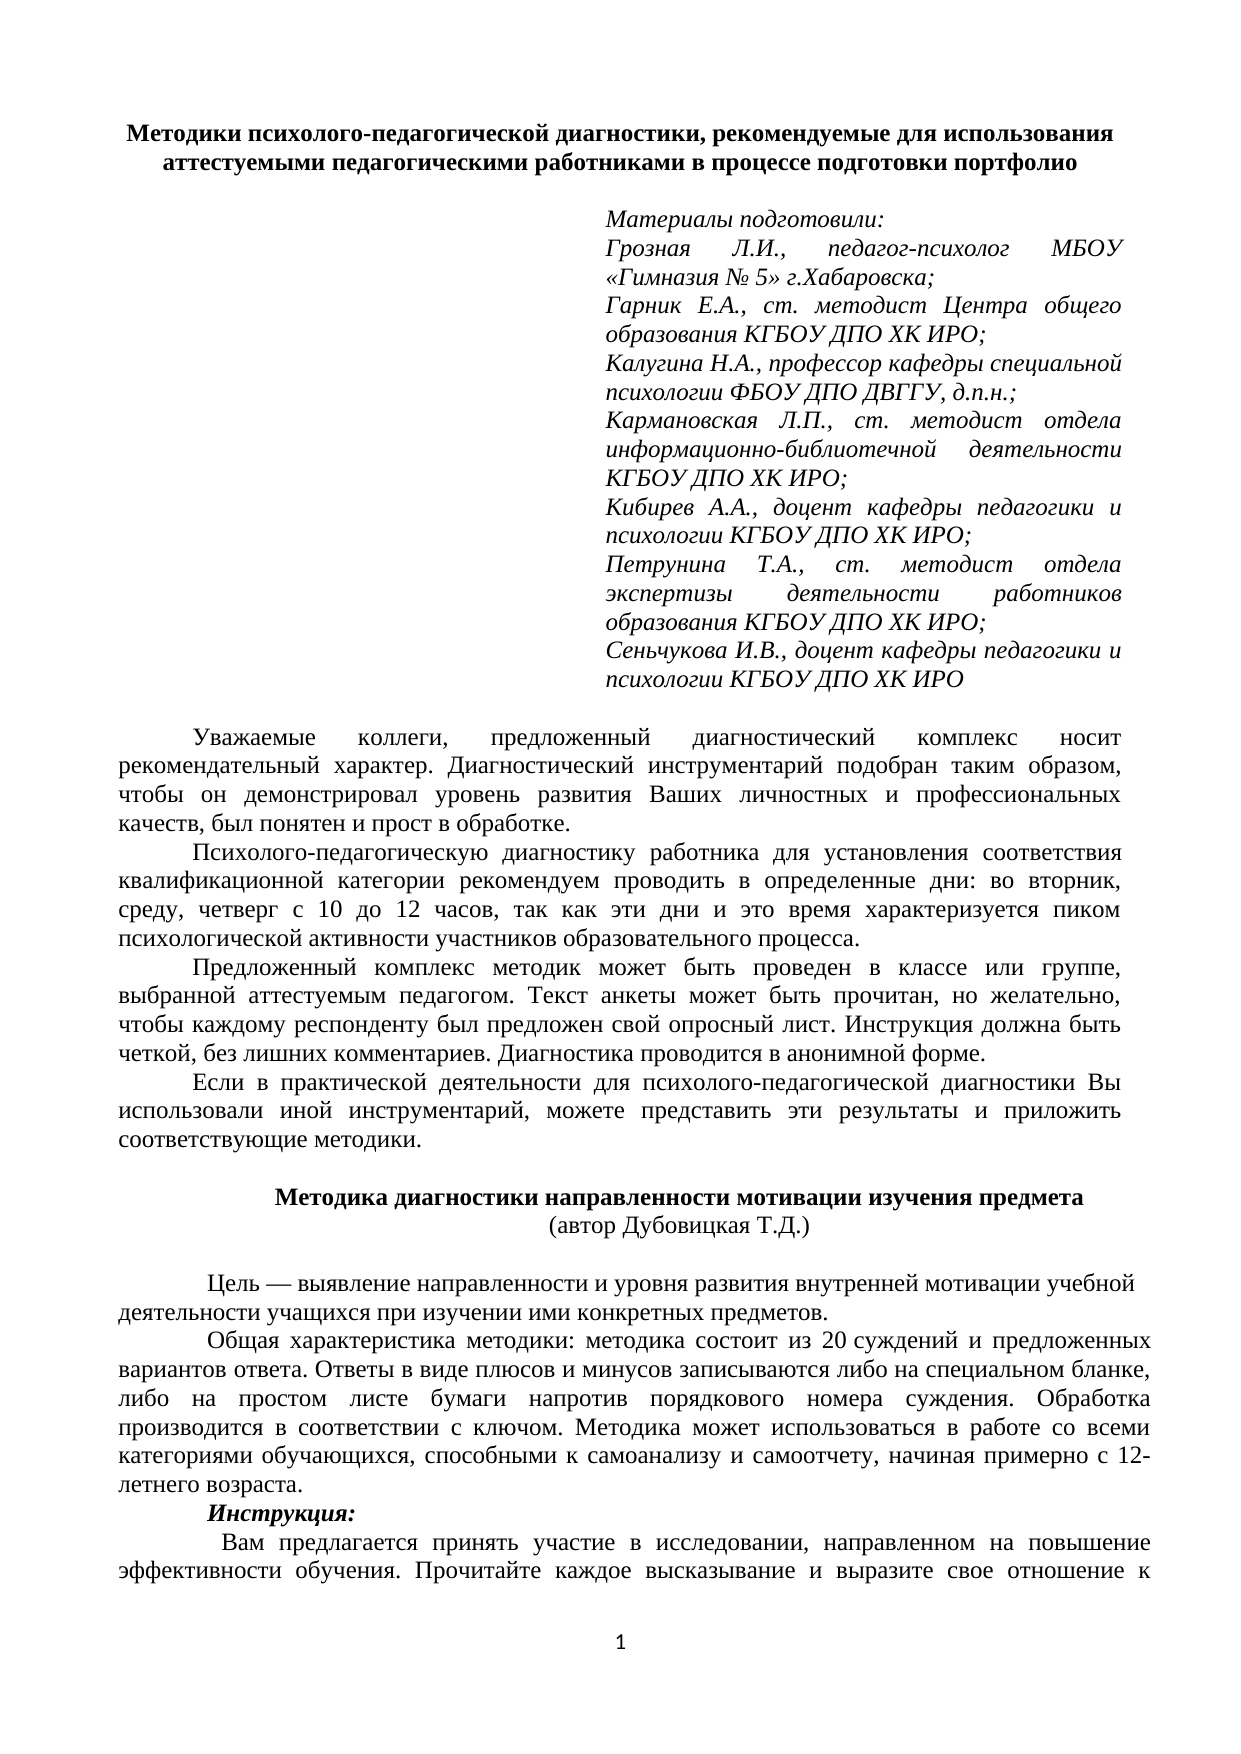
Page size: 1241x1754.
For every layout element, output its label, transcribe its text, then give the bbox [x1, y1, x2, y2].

text Методики психолого-педагогической диагностики, рекомендуемые для использования аттестуемыми педагогическими работниками в процессе подготовки портфолио [118, 118, 1122, 176]
text Инструкция: [118, 1498, 1152, 1527]
text Материалы подготовили: [605, 204, 1122, 233]
text (автор Дубовицкая Т.Д.) [118, 1211, 1152, 1239]
text Калугина Н.А., профессор кафедры специальной психологии ФБОУ ДПО ДВГГУ, д.п.н.; [605, 348, 1122, 406]
text Кибирев А.А., доцент кафедры педагогики и психологии КГБОУ ДПО ХК ИРО; [605, 492, 1122, 549]
text Кармановская Л.П., ст. методист отдела информационно-библиотечной деятельности КГБОУ ДПО ХК ИРО; [605, 406, 1122, 492]
text Предложенный комплекс методик может быть проведен в классе или группе, выбранной аттестуемым педагогом. Текст анкеты может быть прочитан, но желательно, чтобы каждому респонденту был предложен свой опросный лист. Инструкция должна быть четкой, без лишних комментариев. Диагностика проводится в анонимной форме. [118, 952, 1122, 1067]
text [118, 1527, 1152, 1584]
text Если в практической деятельности для психолого-педагогической диагностики Вы использовали иной инструментарий, можете представить эти результаты и приложить соответствующие методики. [118, 1067, 1122, 1153]
text Общая характеристика методики: методика состоит из 20 суждений и предложенных вариантов ответа. Ответы в виде плюсов и минусов записываются либо на специальном бланке, либо на простом листе бумаги напротив порядкового номера суждения. Обработка производится в соответствии с ключом. Методика может использоваться в работе со всеми категориями обучающихся, способными к самоанализу и самоотчету, начиная примерно с 12-летнего возраста. [118, 1326, 1152, 1498]
text Уважаемые коллеги, предложенный диагностический комплекс носит рекомендательный характер. Диагностический инструментарий подобран таким образом, чтобы он демонстрировал уровень развития Ваших личностных и профессиональных качеств, был понятен и прост в обработке. [118, 722, 1122, 837]
text Грозная Л.И., педагог-психолог МБОУ «Гимназия № 5» г.Хабаровска; [605, 233, 1122, 291]
text Сеньчукова И.В., доцент кафедры педагогики и психологии КГБОУ ДПО ХК ИРО [605, 636, 1122, 693]
text Гарник Е.А., ст. методист Центра общего образования КГБОУ ДПО ХК ИРО; [605, 291, 1122, 348]
text Цель — выявление направленности и уровня развития внутренней мотивации учебной деятельности учащихся при изучении ими конкретных предметов. [118, 1268, 1152, 1326]
text Психолого-педагогическую диагностику работника для установления соответствия квалификационной категории рекомендуем проводить в определенные дни: во вторник, среду, четверг с 10 до 12 часов, так как эти дни и это время характеризуется пиком психологической активности участников образовательного процесса. [118, 837, 1122, 952]
text Методика диагностики направленности мотивации изучения предмета [118, 1182, 1152, 1211]
text Петрунина Т.А., ст. методист отдела экспертизы деятельности работников образования КГБОУ ДПО ХК ИРО; [605, 549, 1122, 636]
